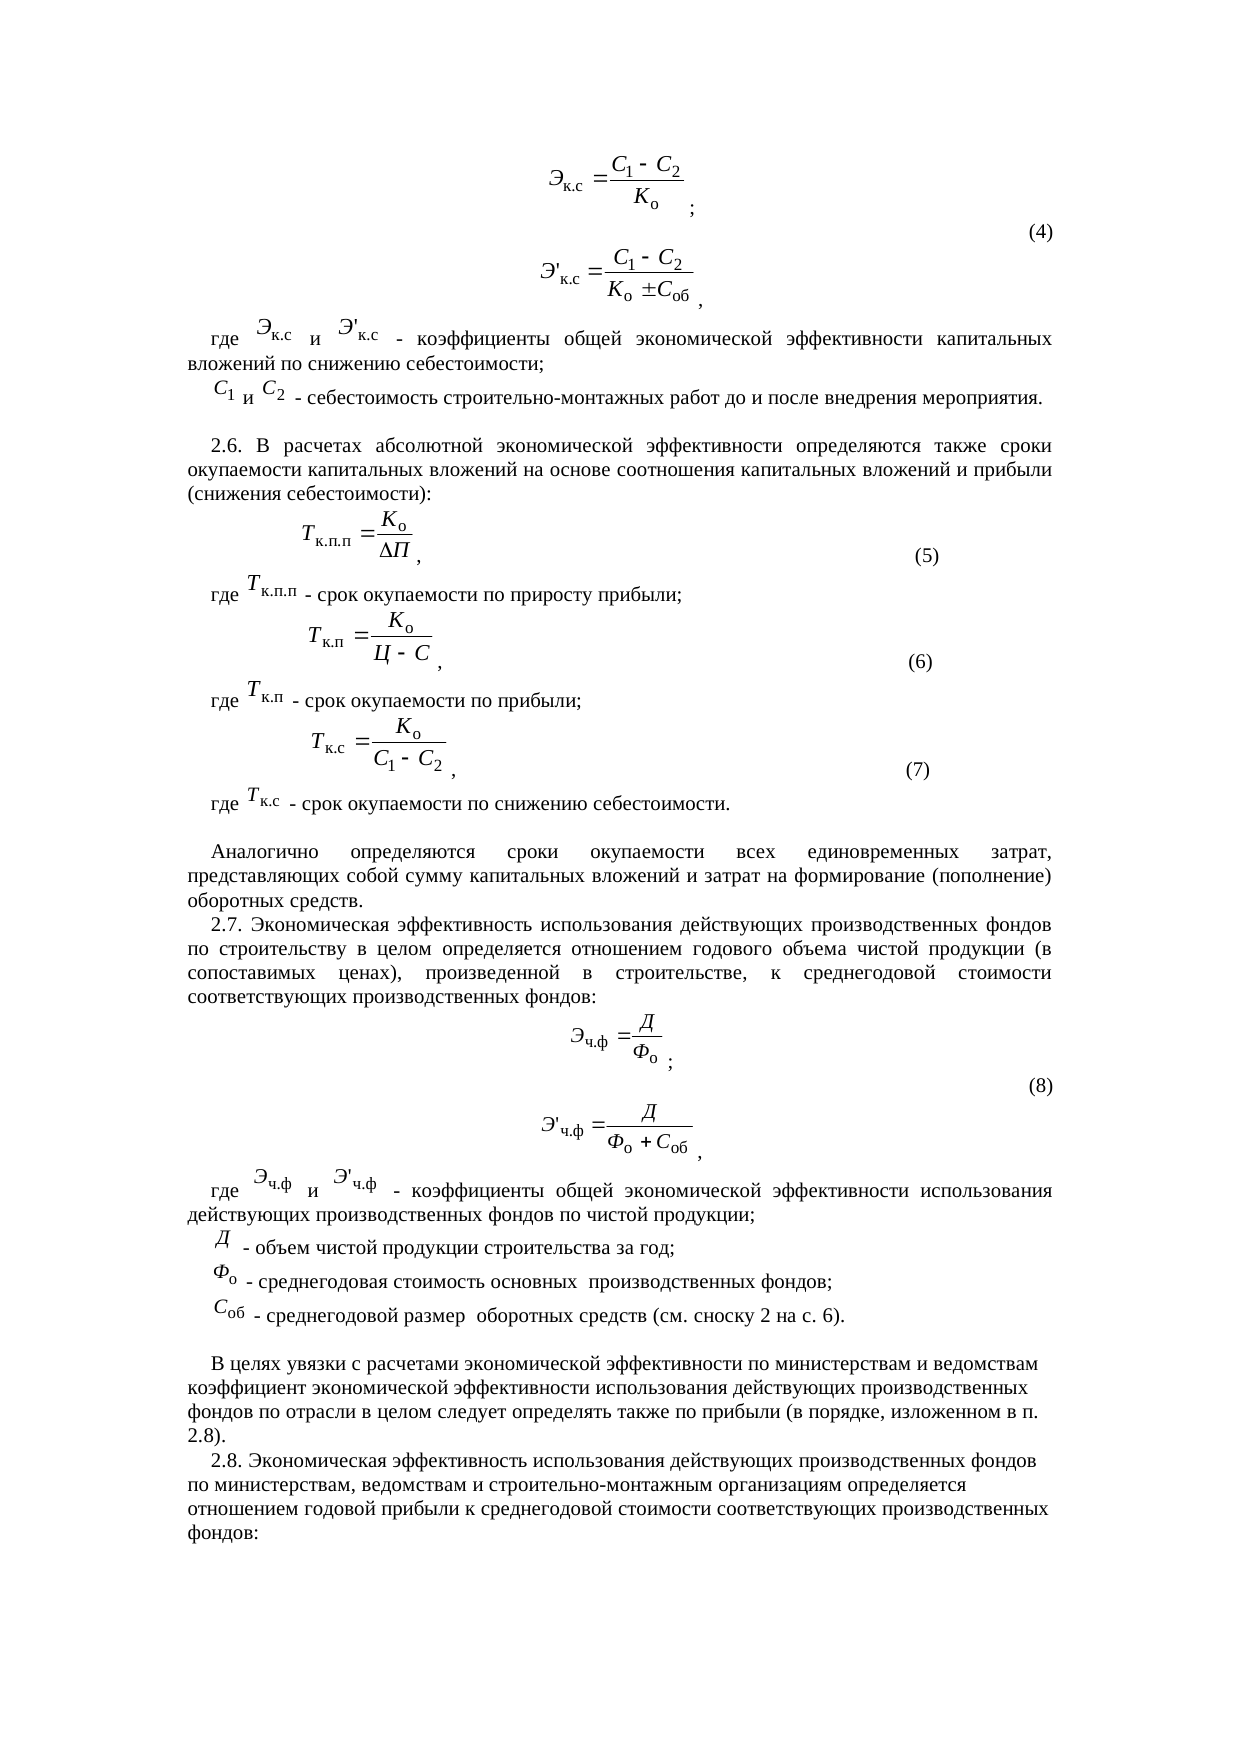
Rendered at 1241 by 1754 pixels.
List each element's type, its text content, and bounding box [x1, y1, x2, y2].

text , [187, 243, 1053, 311]
text 2.6. В расчетах абсолютной экономической эффективности определяются также сроки окупаемости капитальных вложений на основе соотношения капитальных вложений и прибыли (снижения себестоимости): [187, 433, 1053, 505]
text 2.8. Экономическая эффективность использования действующих производственных фондов по министерствам, ведомствам и строительно-монтажным организациям определяется отношением годовой прибыли к среднегодовой стоимости соответствующих производственных фондов: [187, 1447, 1053, 1544]
text ; [187, 1008, 1053, 1073]
text 2.7. Экономическая эффективность использования действующих производственных фондов по строительству в целом определяется отношением годового объема чистой продукции (в сопоставимых ценах), произведенной в строительстве, к среднегодовой стоимости соответствующих производственных фондов: [187, 911, 1053, 1008]
text , [187, 1097, 1053, 1163]
text В целях увязки с расчетами экономической эффективности по министерствам и ведомствам коэффициент экономической эффективности использования действующих производственных фондов по отрасли в целом следует определять также по прибыли (в порядке, изложенном в п. 2.8). [187, 1351, 1053, 1447]
text , (6) [187, 606, 1053, 673]
text (8) [187, 1073, 1053, 1097]
text где - срок окупаемости по снижению себестоимости. [187, 781, 1053, 815]
text ; [187, 150, 1053, 219]
text - среднегодовая стоимость основных производственных фондов; [187, 1258, 1053, 1293]
text где и - коэффициенты общей экономической эффективности капитальных вложений по снижению себестоимости; [187, 311, 1053, 374]
text где и - коэффициенты общей экономической эффективности использования действующих производственных фондов по чистой продукции; [187, 1163, 1053, 1226]
text - объем чистой продукции строительства за год; [187, 1226, 1053, 1258]
text , (5) [187, 505, 1053, 567]
text (4) [187, 219, 1053, 243]
text Аналогично определяются сроки окупаемости всех единовременных затрат, представляющих собой сумму капитальных вложений и затрат на формирование (пополнение) оборотных средств. [187, 839, 1053, 911]
text и - себестоимость строительно-монтажных работ до и после внедрения мероприятия. [187, 374, 1053, 409]
text , (7) [187, 712, 1053, 781]
text где - срок окупаемости по прибыли; [187, 673, 1053, 712]
text где - срок окупаемости по приросту прибыли; [187, 567, 1053, 606]
text - среднегодовой размер оборотных средств (см. сноску 2 на с. 6). [187, 1293, 1053, 1327]
